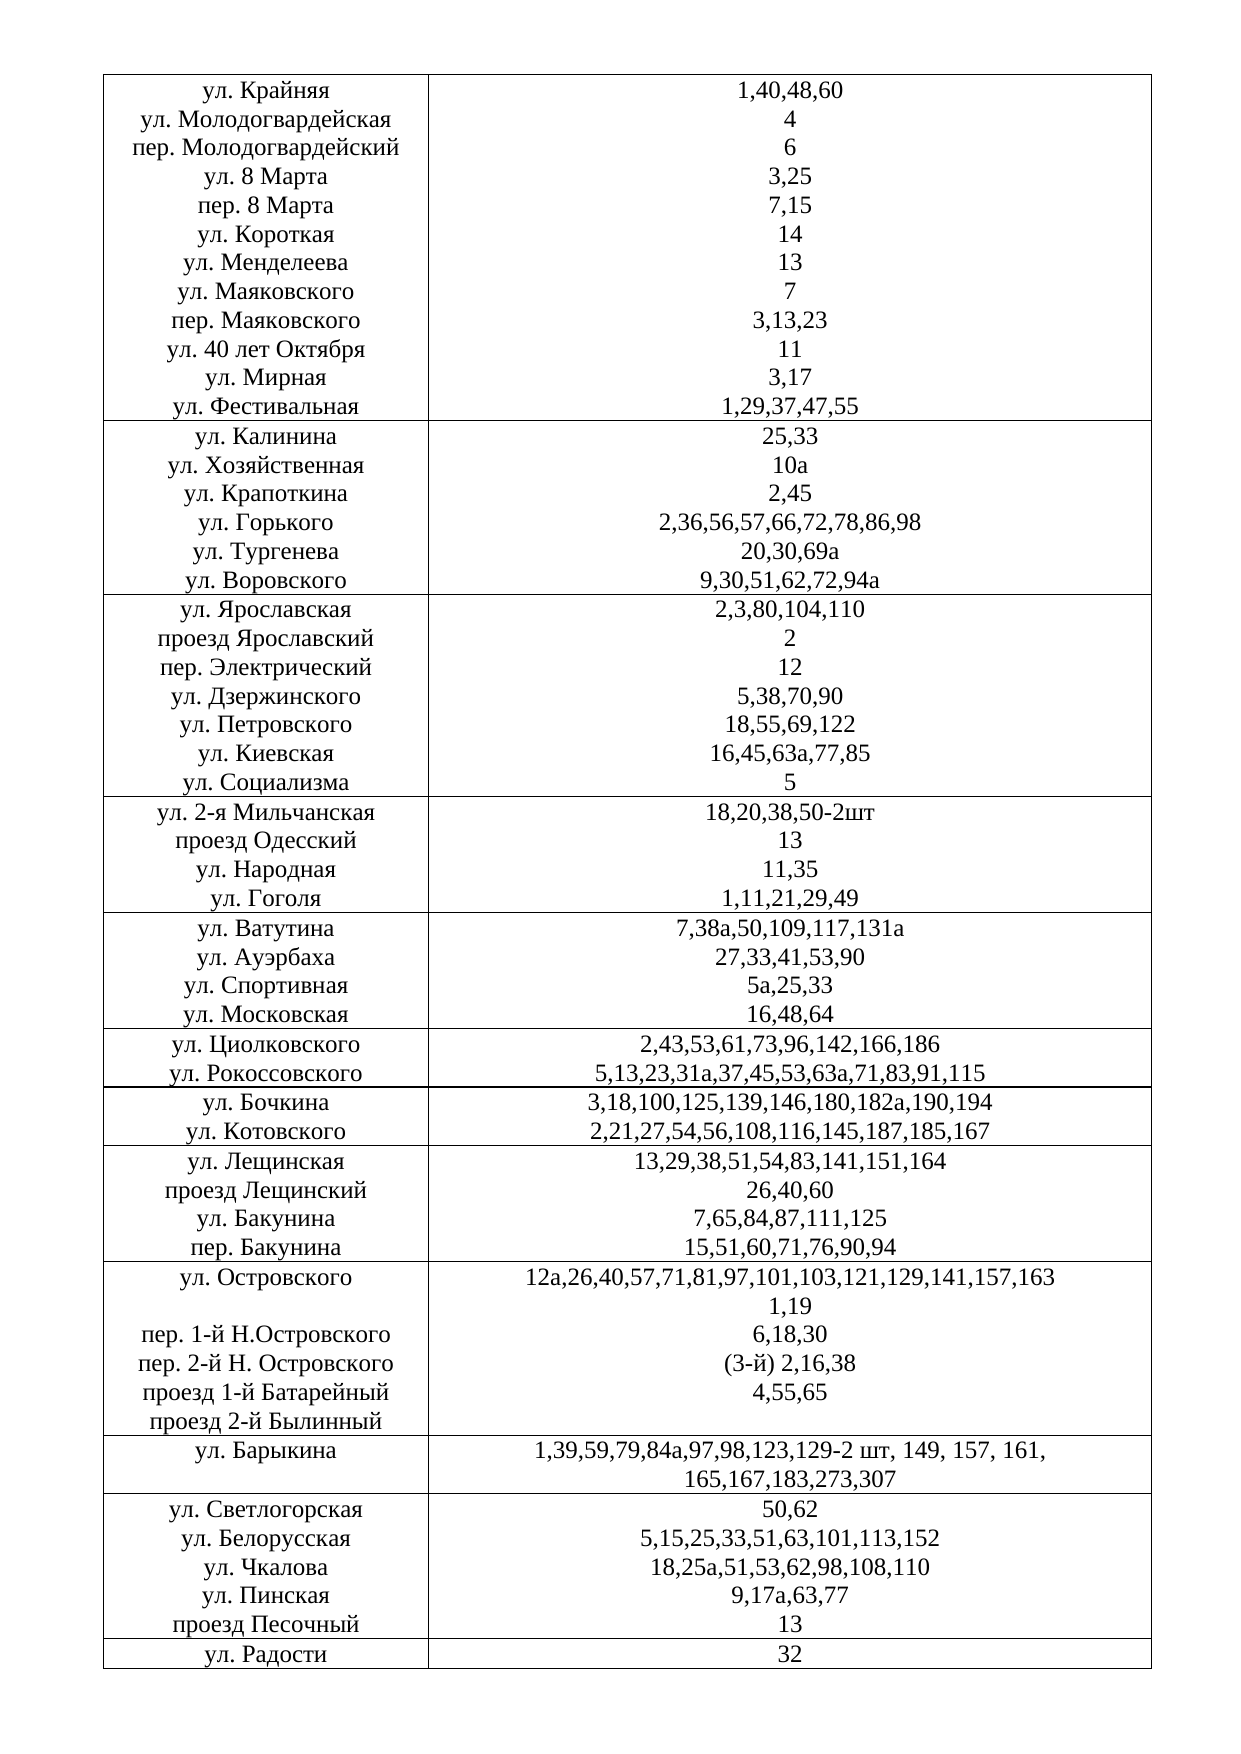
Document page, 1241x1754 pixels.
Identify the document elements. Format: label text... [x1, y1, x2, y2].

table_cell ул. Калинина ул. Хозяйственная ул. Крапоткина ул. Горького ул. Тургенева ул. Воровского [104, 421, 428, 593]
table_cell 2,3,80,104,110 2 12 5,38,70,90 18,55,69,122 16,45,63а,77,85 5 [429, 595, 1151, 796]
table_cell 7,38а,50,109,117,131а 27,33,41,53,90 5а,25,33 16,48,64 [429, 913, 1151, 1028]
table_cell 12а,26,40,57,71,81,97,101,103,121,129,141,157,163 1,19 6,18,30 (3-й) 2,16,38 4,55,65 [429, 1262, 1151, 1434]
table_cell ул. Бочкина ул. Котовского [104, 1088, 428, 1145]
table_cell 18,20,38,50-2шт 13 11,35 1,11,21,29,49 [429, 797, 1151, 912]
table_cell 3,18,100,125,139,146,180,182а,190,194 2,21,27,54,56,108,116,145,187,185,167 [429, 1088, 1151, 1145]
table_cell ул. Светлогорская ул. Белорусская ул. Чкалова ул. Пинская проезд Песочный [104, 1494, 428, 1638]
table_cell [429, 1639, 1151, 1668]
table_cell 50,62 5,15,25,33,51,63,101,113,152 18,25а,51,53,62,98,108,110 9,17а,63,77 13 [429, 1494, 1151, 1638]
table_cell ул. 2-я Мильчанская проезд Одесский ул. Народная ул. Гоголя [104, 797, 428, 912]
table_cell ул. Островского пер. 1-й Н.Островского пер. 2-й Н. Островского проезд 1-й Батарейный проезд 2-й Былинный [104, 1262, 428, 1434]
table_cell ул. Лещинская проезд Лещинский ул. Бакунина пер. Бакунина [104, 1146, 428, 1261]
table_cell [104, 1639, 428, 1668]
table_cell ул. Ярославская проезд Ярославский пер. Электрический ул. Дзержинского ул. Петровского ул. Киевская ул. Социализма [104, 595, 428, 796]
table_cell 1,39,59,79,84а,97,98,123,129-2 шт, 149, 157, 161, 165,167,183,273,307 [429, 1436, 1151, 1493]
table_cell 25,33 10а 2,45 2,36,56,57,66,72,78,86,98 20,30,69а 9,30,51,62,72,94а [429, 421, 1151, 593]
table_cell 1,40,48,60 4 6 3,25 7,15 14 13 7 3,13,23 11 3,17 1,29,37,47,55 [429, 75, 1151, 420]
table_cell 13,29,38,51,54,83,141,151,164 26,40,60 7,65,84,87,111,125 15,51,60,71,76,90,94 [429, 1146, 1151, 1261]
table_cell ул. Крайняя ул. Молодогвардейская пер. Молодогвардейский ул. 8 Марта пер. 8 Марта ул. Короткая ул. Менделеева ул. Маяковского пер. Маяковского ул. 40 лет Октября ул. Мирная ул. Фестивальная [104, 75, 428, 420]
table_cell 2,43,53,61,73,96,142,166,186 5,13,23,31а,37,45,53,63а,71,83,91,115 [429, 1029, 1151, 1086]
table_cell ул. Циолковского ул. Рокоссовского [104, 1029, 428, 1086]
table_cell ул. Барыкина [104, 1436, 428, 1493]
table_cell ул. Ватутина ул. Ауэрбаха ул. Спортивная ул. Московская [104, 913, 428, 1028]
